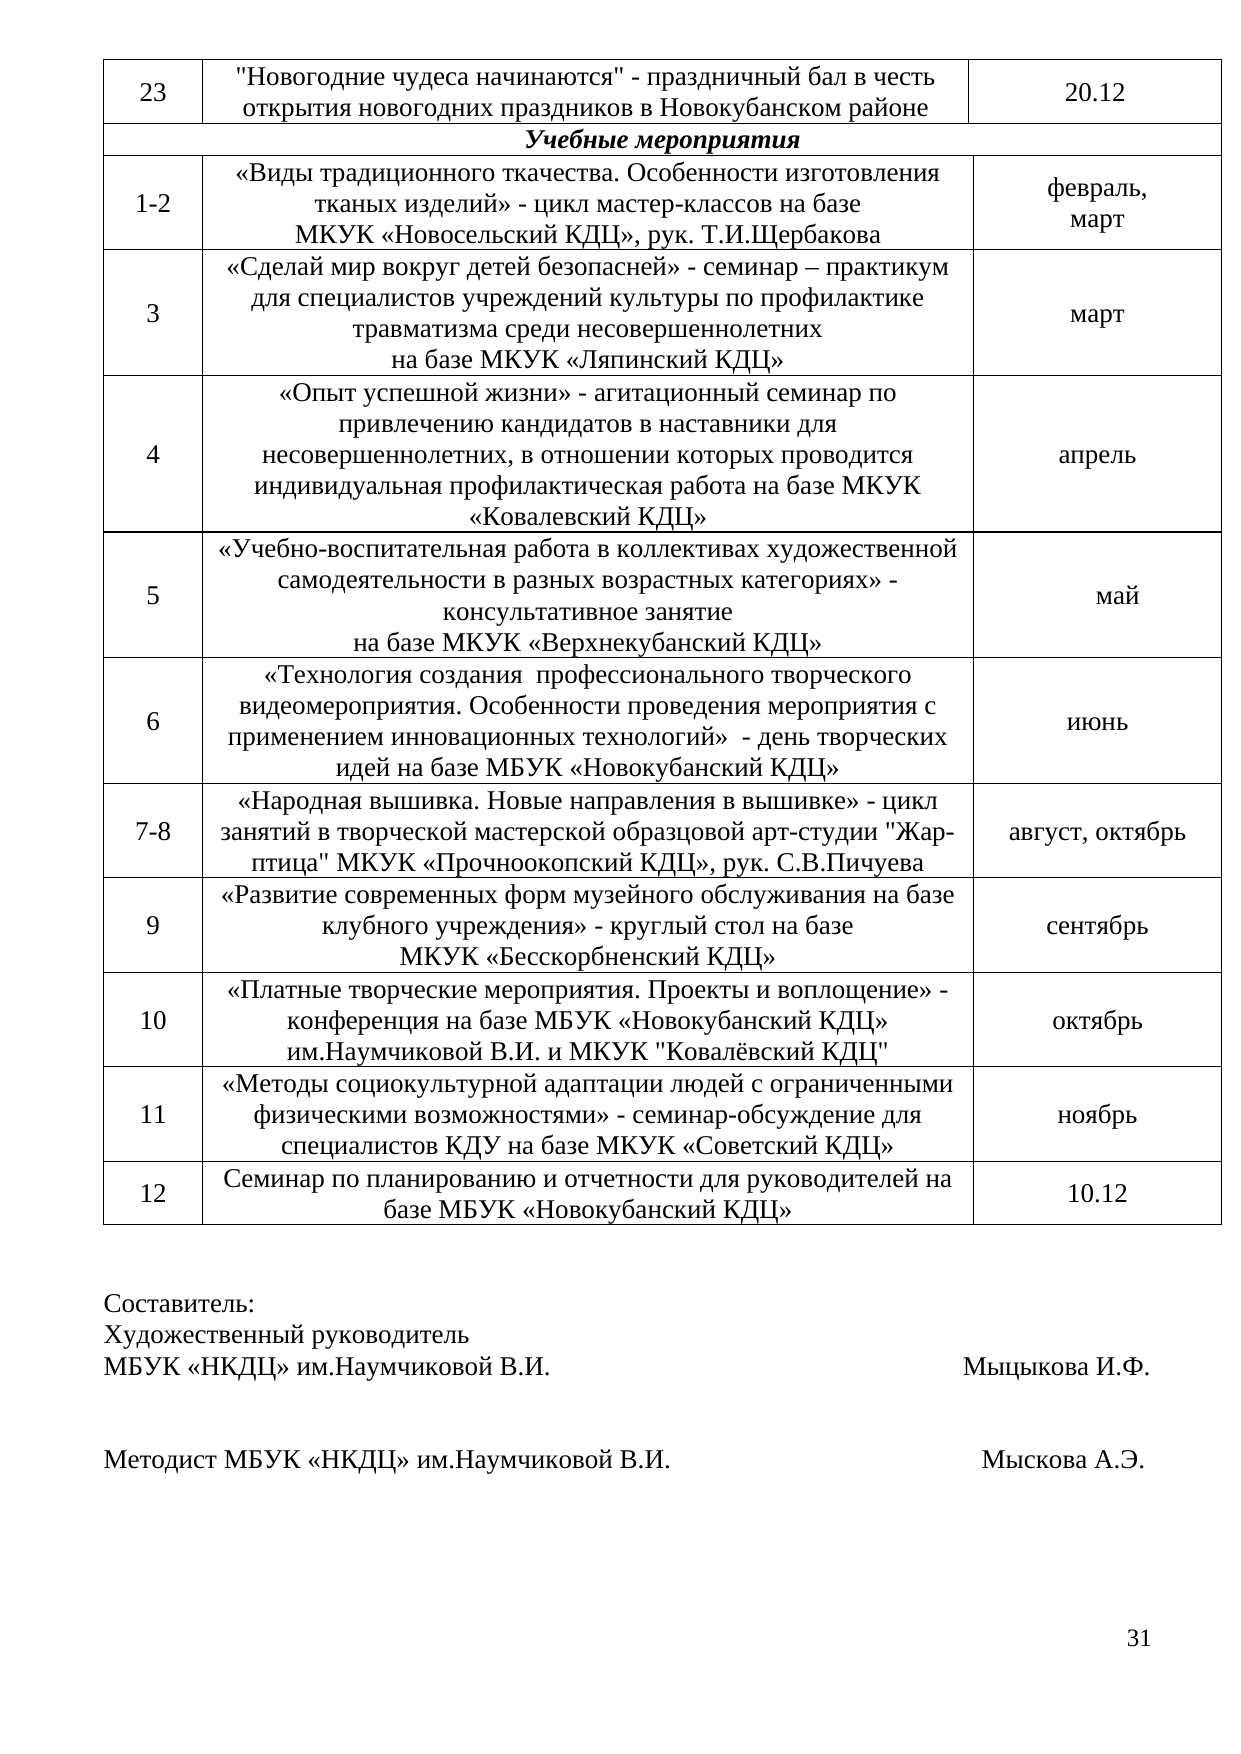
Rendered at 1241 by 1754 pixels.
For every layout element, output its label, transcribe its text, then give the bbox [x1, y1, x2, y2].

text МБУК «НКДЦ» им.Наумчиковой В.И. Мыцыкова И.Ф. [103, 1349, 1152, 1381]
table_cell май [974, 533, 1221, 657]
table_cell «Развитие современных форм музейного обслуживания на базе клубного учреждения» - круглый стол на базе МКУК «Бесскорбненский КДЦ» [203, 878, 973, 972]
table_cell ноябрь [974, 1067, 1221, 1161]
table_cell «Методы социокультурной адаптации людей с ограниченными физическими возможностями» - семинар-обсуждение для специалистов КДУ на базе МКУК «Советский КДЦ» [203, 1067, 973, 1161]
table_cell «Учебно-воспитательная работа в коллективах художественной самодеятельности в разных возрастных категориях» - консультативное занятие на базе МКУК «Верхнекубанский КДЦ» [203, 533, 973, 657]
table_cell «Технология создания профессионального творческого видеомероприятия. Особенности проведения мероприятия с применением инновационных технологий» - день творческих идей на базе МБУК «Новокубанский КДЦ» [203, 658, 973, 783]
table_cell 4 [104, 376, 202, 531]
table_cell октябрь [974, 973, 1221, 1066]
table_cell 11 [104, 1067, 202, 1161]
table_cell «Опыт успешной жизни» - агитационный семинар по привлечению кандидатов в наставники для несовершеннолетних, в отношении которых проводится индивидуальная профилактическая работа на базе МКУК «Ковалевский КДЦ» [203, 376, 973, 531]
table_cell 6 [104, 658, 202, 783]
table_cell 5 [104, 533, 202, 657]
table_cell сентябрь [974, 878, 1221, 972]
text Составитель: [103, 1287, 1152, 1318]
table_cell август, октябрь [974, 784, 1221, 877]
table_cell март [974, 250, 1221, 375]
table_cell «Виды традиционного ткачества. Особенности изготовления тканых изделий» - цикл мастер-классов на базе МКУК «Новосельский КДЦ», рук. Т.И.Щербакова [203, 156, 973, 249]
table_cell февраль, март [974, 156, 1221, 249]
table_cell 9 [104, 878, 202, 972]
table_cell Семинар по планированию и отчетности для руководителей на базе МБУК «Новокубанский КДЦ» [203, 1162, 973, 1224]
table_cell 23 [104, 60, 202, 122]
text Художественный руководитель [103, 1318, 1152, 1349]
table_cell «Сделай мир вокруг детей безопасней» - семинар – практикум для специалистов учреждений культуры по профилактике травматизма среди несовершеннолетних на базе МКУК «Ляпинский КДЦ» [203, 250, 973, 375]
table_cell 10 [104, 973, 202, 1066]
table_cell 12 [104, 1162, 202, 1224]
table_cell 10.12 [974, 1162, 1221, 1224]
table_cell 20.12 [969, 60, 1221, 122]
table_cell 1-2 [104, 156, 202, 249]
table_cell 3 [104, 250, 202, 375]
table_cell «Платные творческие мероприятия. Проекты и воплощение» - конференция на базе МБУК «Новокубанский КДЦ» им.Наумчиковой В.И. и МКУК "Ковалёвский КДЦ" [203, 973, 973, 1066]
text Методист МБУК «НКДЦ» им.Наумчиковой В.И. Мыскова А.Э. [103, 1443, 1152, 1474]
table_cell 7-8 [104, 784, 202, 877]
table_cell апрель [974, 376, 1221, 531]
table_cell «Народная вышивка. Новые направления в вышивке» - цикл занятий в творческой мастерской образцовой арт-студии "Жар-птица" МКУК «Прочноокопский КДЦ», рук. С.В.Пичуева [203, 784, 973, 877]
table_cell Учебные мероприятия [104, 124, 1221, 154]
table_cell июнь [974, 658, 1221, 783]
table_cell "Новогодние чудеса начинаются" - праздничный бал в честь открытия новогодних праздников в Новокубанском районе [203, 60, 968, 122]
